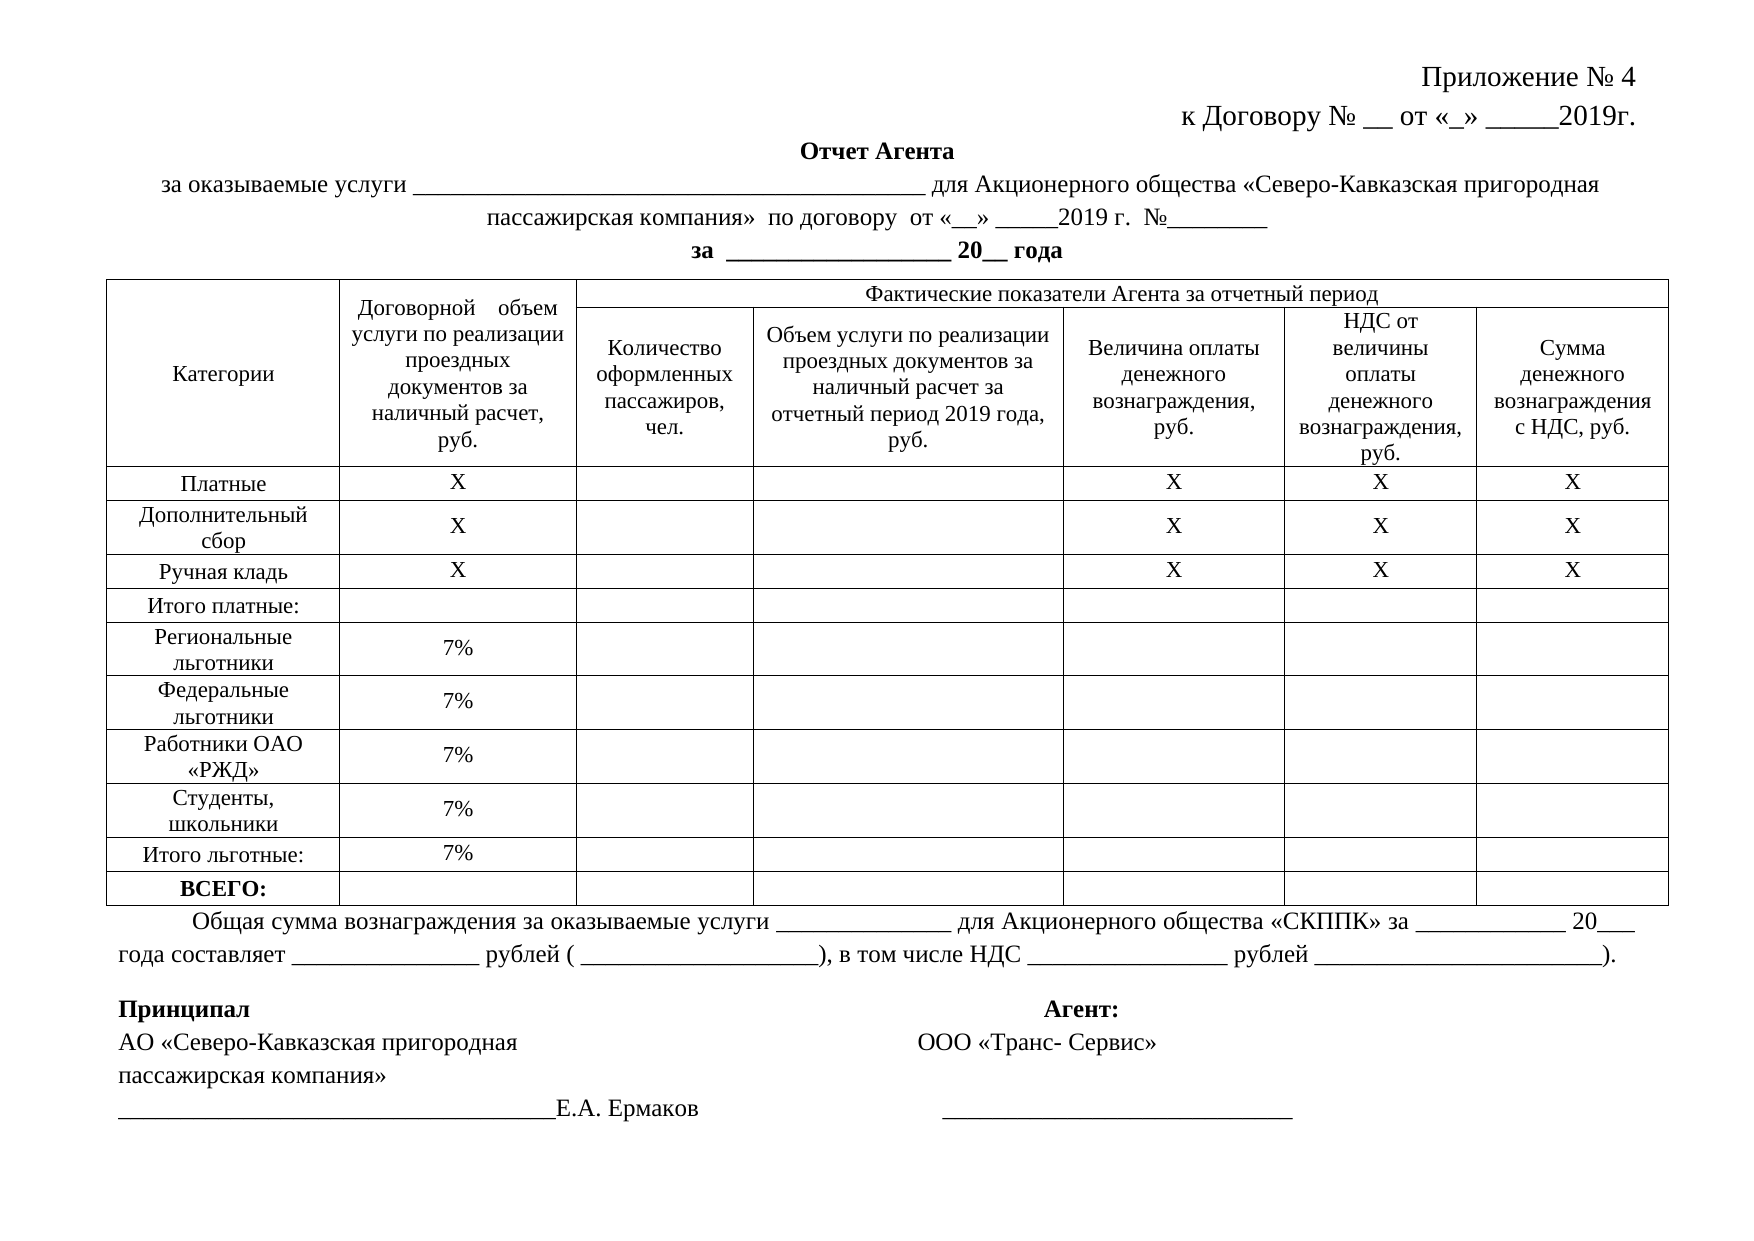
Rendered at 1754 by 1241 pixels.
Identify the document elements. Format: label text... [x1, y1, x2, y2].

table_cell Х [1064, 467, 1284, 500]
table_cell [1064, 784, 1284, 837]
table_cell [577, 623, 753, 675]
table_cell [577, 555, 753, 588]
table_header Договорной объем услуги по реализации проездных документов за наличный расчет, руб. [340, 280, 576, 466]
table_cell Х [1064, 501, 1284, 553]
table_cell Ручная кладь [107, 555, 339, 588]
table_cell [1477, 730, 1668, 783]
table_cell Х [1285, 555, 1476, 588]
text Общая сумма вознаграждения за оказываемые услуги ______________ для Акционерного общества «СКППК» за ____________ 20___ года составляет _______________ рублей ( ___________________), в том числе НДС ________________ рублей _______________________). [118, 906, 1636, 968]
table_cell Х [1285, 501, 1476, 553]
table_cell [1064, 676, 1284, 729]
table_cell [1477, 623, 1668, 675]
table_cell [1477, 784, 1668, 837]
table_cell [577, 838, 753, 871]
table_cell [577, 501, 753, 553]
table_cell Студенты, школьники [107, 784, 339, 837]
table_header Фактические показатели Агента за отчетный период [577, 280, 1668, 307]
table_cell [577, 872, 753, 905]
table_cell 7% [340, 730, 576, 783]
table_cell [577, 589, 753, 622]
table_cell [340, 872, 576, 905]
table_cell [577, 467, 753, 500]
table_cell [1064, 589, 1284, 622]
table_cell [1064, 872, 1284, 905]
table_cell Х [1477, 467, 1668, 500]
table_cell Объем услуги по реализации проездных документов за наличный расчет за отчетный период 2019 года, руб. [754, 308, 1063, 466]
table_cell [1477, 589, 1668, 622]
table_cell 7% [340, 676, 576, 729]
table_cell Х [340, 467, 576, 500]
table_cell Итого платные: [107, 589, 339, 622]
table_cell Х [340, 555, 576, 588]
text к Договору № __ от «_» _____2019г. [118, 98, 1636, 131]
table_cell Сумма денежного вознаграждения с НДС, руб. [1477, 308, 1668, 466]
table_cell Х [1477, 555, 1668, 588]
table_cell 7% [340, 623, 576, 675]
table_cell [1285, 676, 1476, 729]
table_cell [1285, 872, 1476, 905]
text АО «Северо-Кавказская пригородная ООО «Транс- Сервис» [118, 1027, 1636, 1056]
table_cell [754, 589, 1063, 622]
table_cell [577, 730, 753, 783]
table_cell ВСЕГО: [107, 872, 339, 905]
table_cell Х [1477, 501, 1668, 553]
table_cell [577, 676, 753, 729]
table_cell [1064, 730, 1284, 783]
table_cell 7% [340, 838, 576, 871]
table_cell [754, 623, 1063, 675]
table_header Категории [107, 280, 339, 466]
table_cell [577, 784, 753, 837]
text Принципал Агент: [118, 994, 1636, 1023]
table_cell [1477, 838, 1668, 871]
table_cell [1285, 623, 1476, 675]
table_cell Х [1064, 555, 1284, 588]
table_cell Х [340, 501, 576, 553]
table_cell [1477, 676, 1668, 729]
table_cell Работники ОАО «РЖД» [107, 730, 339, 783]
table_cell Величина оплаты денежного вознаграждения, руб. [1064, 308, 1284, 466]
table_cell Дополнительный сбор [107, 501, 339, 553]
table_cell [340, 589, 576, 622]
table_cell [754, 676, 1063, 729]
table_cell [1285, 838, 1476, 871]
table_cell [1285, 589, 1476, 622]
table_cell 7% [340, 784, 576, 837]
text Приложение № 4 [118, 59, 1636, 93]
table_cell НДС от величины оплаты денежного вознаграждения, руб. [1285, 308, 1476, 466]
table_cell [1064, 838, 1284, 871]
table_cell Региональные льготники [107, 623, 339, 675]
table_cell [754, 467, 1063, 500]
table_cell [754, 501, 1063, 553]
table_cell Итого льготные: [107, 838, 339, 871]
table_cell [754, 838, 1063, 871]
table_cell Федеральные льготники [107, 676, 339, 729]
table_cell [754, 730, 1063, 783]
table_cell [754, 784, 1063, 837]
text пассажирская компания» [118, 1060, 1636, 1089]
table_cell [1477, 872, 1668, 905]
table_cell [754, 872, 1063, 905]
table_cell [1285, 730, 1476, 783]
text ___________________________________Е.А. Ермаков ____________________________ [118, 1093, 1636, 1122]
table_cell [754, 555, 1063, 588]
text Отчет Агента [118, 136, 1636, 165]
text за оказываемые услуги _________________________________________ для Акционерного общества «Северо-Кавказская пригородная пассажирская компания» по договору от «__» _____2019 г. №________ [118, 169, 1636, 231]
table_cell [1064, 623, 1284, 675]
table_cell Платные [107, 467, 339, 500]
table_cell Количество оформленных пассажиров, чел. [577, 308, 753, 466]
table_cell [1285, 784, 1476, 837]
text за __________________ 20__ года [118, 235, 1636, 264]
table_cell Х [1285, 467, 1476, 500]
